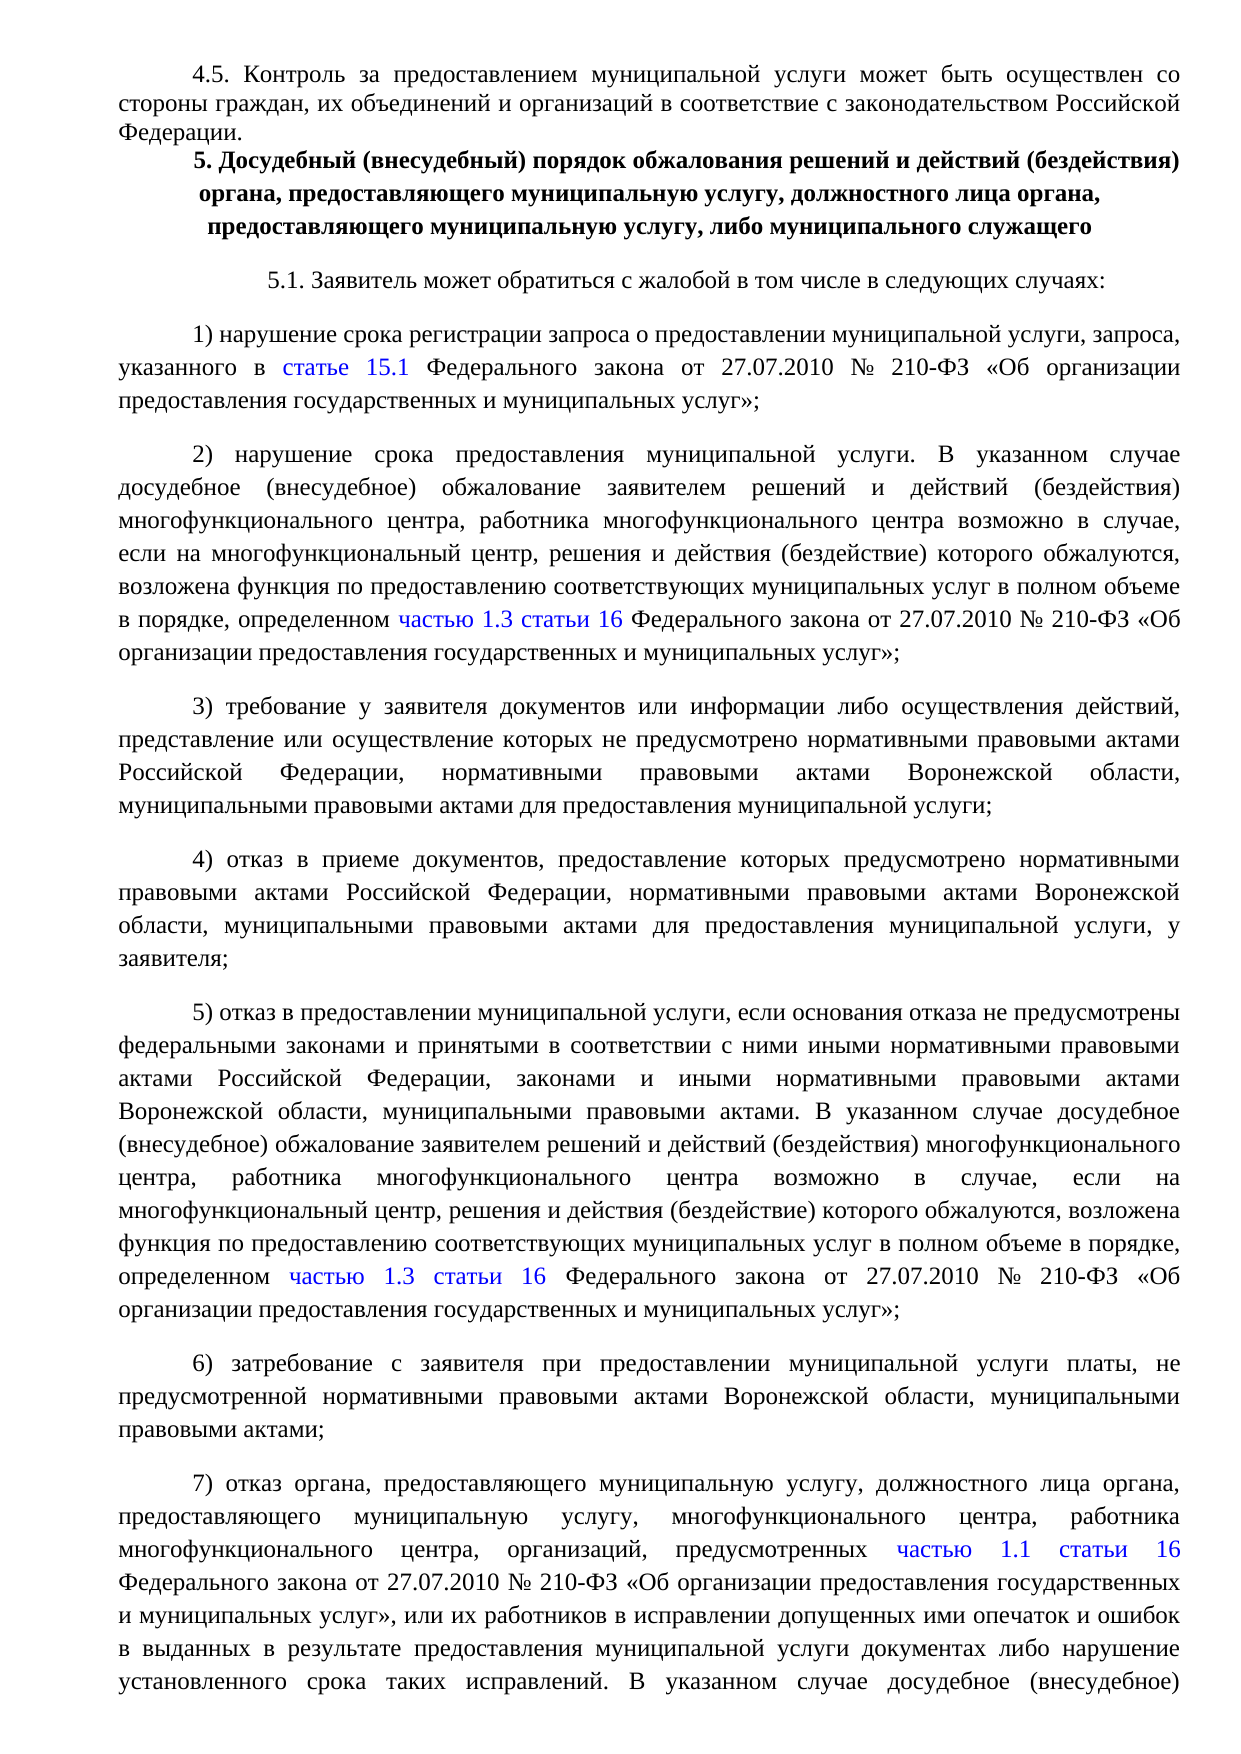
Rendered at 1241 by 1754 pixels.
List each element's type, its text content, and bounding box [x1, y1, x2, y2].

text 5. Досудебный (внесудебный) порядок обжалования решений и действий (бездействия) органа, предоставляющего муниципальную услугу, должностного лица органа, предоставляющего муниципальную услугу, либо муниципального служащего [118, 145, 1181, 240]
text 1) нарушение срока регистрации запроса о предоставлении муниципальной услуги, запроса, указанного в статье 15.1 Федерального закона от 27.07.2010 № 210-ФЗ «Об организации предоставления государственных и муниципальных услуг»; [118, 319, 1181, 414]
text 6) затребование с заявителя при предоставлении муниципальной услуги платы, не предусмотренной нормативными правовыми актами Воронежской области, муниципальными правовыми актами; [118, 1348, 1181, 1443]
text 4.5. Контроль за предоставлением муниципальной услуги может быть осуществлен со стороны граждан, их объединений и организаций в соответствие с законодательством Российской Федерации. [118, 59, 1181, 145]
text 2) нарушение срока предоставления муниципальной услуги. В указанном случае досудебное (внесудебное) обжалование заявителем решений и действий (бездействия) многофункционального центра, работника многофункционального центра возможно в случае, если на многофункциональный центр, решения и действия (бездействие) которого обжалуются, возложена функция по предоставлению соответствующих муниципальных услуг в полном объеме в порядке, определенном частью 1.3 статьи 16 Федерального закона от 27.07.2010 № 210-ФЗ «Об организации предоставления государственных и муниципальных услуг»; [118, 439, 1181, 666]
text 3) требование у заявителя документов или информации либо осуществления действий, представление или осуществление которых не предусмотрено нормативными правовыми актами Российской Федерации, нормативными правовыми актами Воронежской области, муниципальными правовыми актами для предоставления муниципальной услуги; [118, 691, 1181, 819]
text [118, 1468, 1181, 1694]
text 4) отказ в приеме документов, предоставление которых предусмотрено нормативными правовыми актами Российской Федерации, нормативными правовыми актами Воронежской области, муниципальными правовыми актами для предоставления муниципальной услуги, у заявителя; [118, 844, 1181, 972]
text 5.1. Заявитель может обратиться с жалобой в том числе в следующих случаях: [118, 265, 1181, 294]
text 5) отказ в предоставлении муниципальной услуги, если основания отказа не предусмотрены федеральными законами и принятыми в соответствии с ними иными нормативными правовыми актами Российской Федерации, законами и иными нормативными правовыми актами Воронежской области, муниципальными правовыми актами. В указанном случае досудебное (внесудебное) обжалование заявителем решений и действий (бездействия) многофункционального центра, работника многофункционального центра возможно в случае, если на многофункциональный центр, решения и действия (бездействие) которого обжалуются, возложена функция по предоставлению соответствующих муниципальных услуг в полном объеме в порядке, определенном частью 1.3 статьи 16 Федерального закона от 27.07.2010 № 210-ФЗ «Об организации предоставления государственных и муниципальных услуг»; [118, 997, 1181, 1323]
